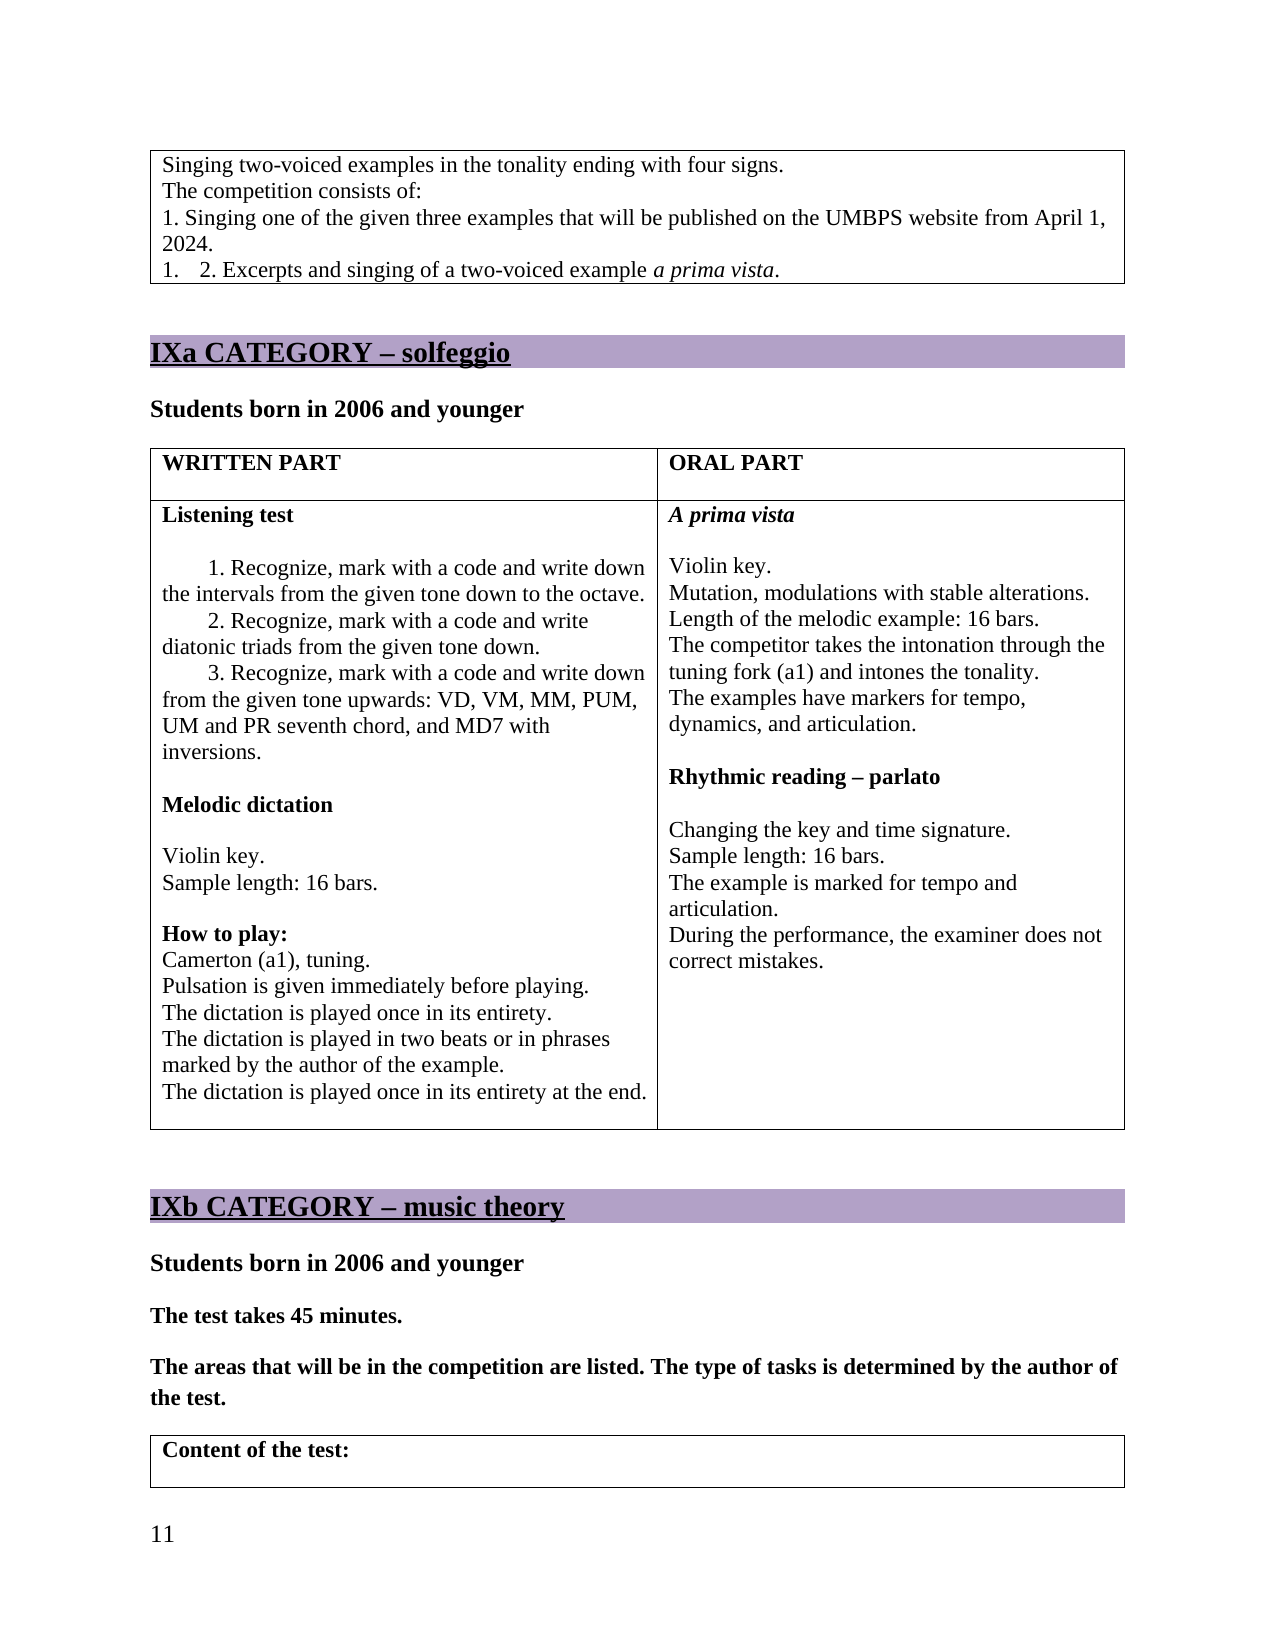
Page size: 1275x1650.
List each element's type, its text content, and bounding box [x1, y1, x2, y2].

text Students born in 2006 and younger [150, 394, 1125, 423]
text IXb CATEGORY – music theory [150, 1189, 1125, 1223]
text IXa CATEGORY – solfeggio [150, 335, 1125, 368]
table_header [151, 1436, 1124, 1487]
text Students born in 2006 and younger [150, 1248, 1125, 1277]
table_header WRITTEN PART [151, 449, 657, 500]
table_header ORAL PART [658, 449, 1124, 500]
text The areas that will be in the competition are listed. The type of tasks is determined by the author of the test. [150, 1353, 1125, 1410]
table_header Singing two-voiced examples in the tonality ending with four signs. The competition consists of: 1. Singing one of the given three examples that will be published on the UMBPS website from April 1, 2024. 2. Excerpts and singing of a two-voiced example a prima vista. [151, 151, 1124, 283]
table_cell A prima vista Violin key. Mutation, modulations with stable alterations. Length of the melodic example: 16 bars. The competitor takes the intonation through the tuning fork (a1) and intones the tonality. The examples have markers for tempo, dynamics, and articulation. Rhythmic reading – parlato Changing the key and time signature. Sample length: 16 bars. The example is marked for tempo and articulation. During the performance, the examiner does not correct mistakes. [658, 501, 1124, 1129]
table_cell Listening test 1. Recognize, mark with a code and write down the intervals from the given tone down to the octave. 2. Recognize, mark with a code and write diatonic triads from the given tone down. 3. Recognize, mark with a code and write down from the given tone upwards: VD, VM, MM, PUM, UM and PR seventh chord, and MD7 with inversions. Melodic dictation Violin key. Sample length: 16 bars. How to play: Camerton (a1), tuning. Pulsation is given immediately before playing. The dictation is played once in its entirety. The dictation is played in two beats or in phrases marked by the author of the example. The dictation is played once in its entirety at the end. [151, 501, 657, 1129]
text The test takes 45 minutes. [150, 1302, 1125, 1329]
